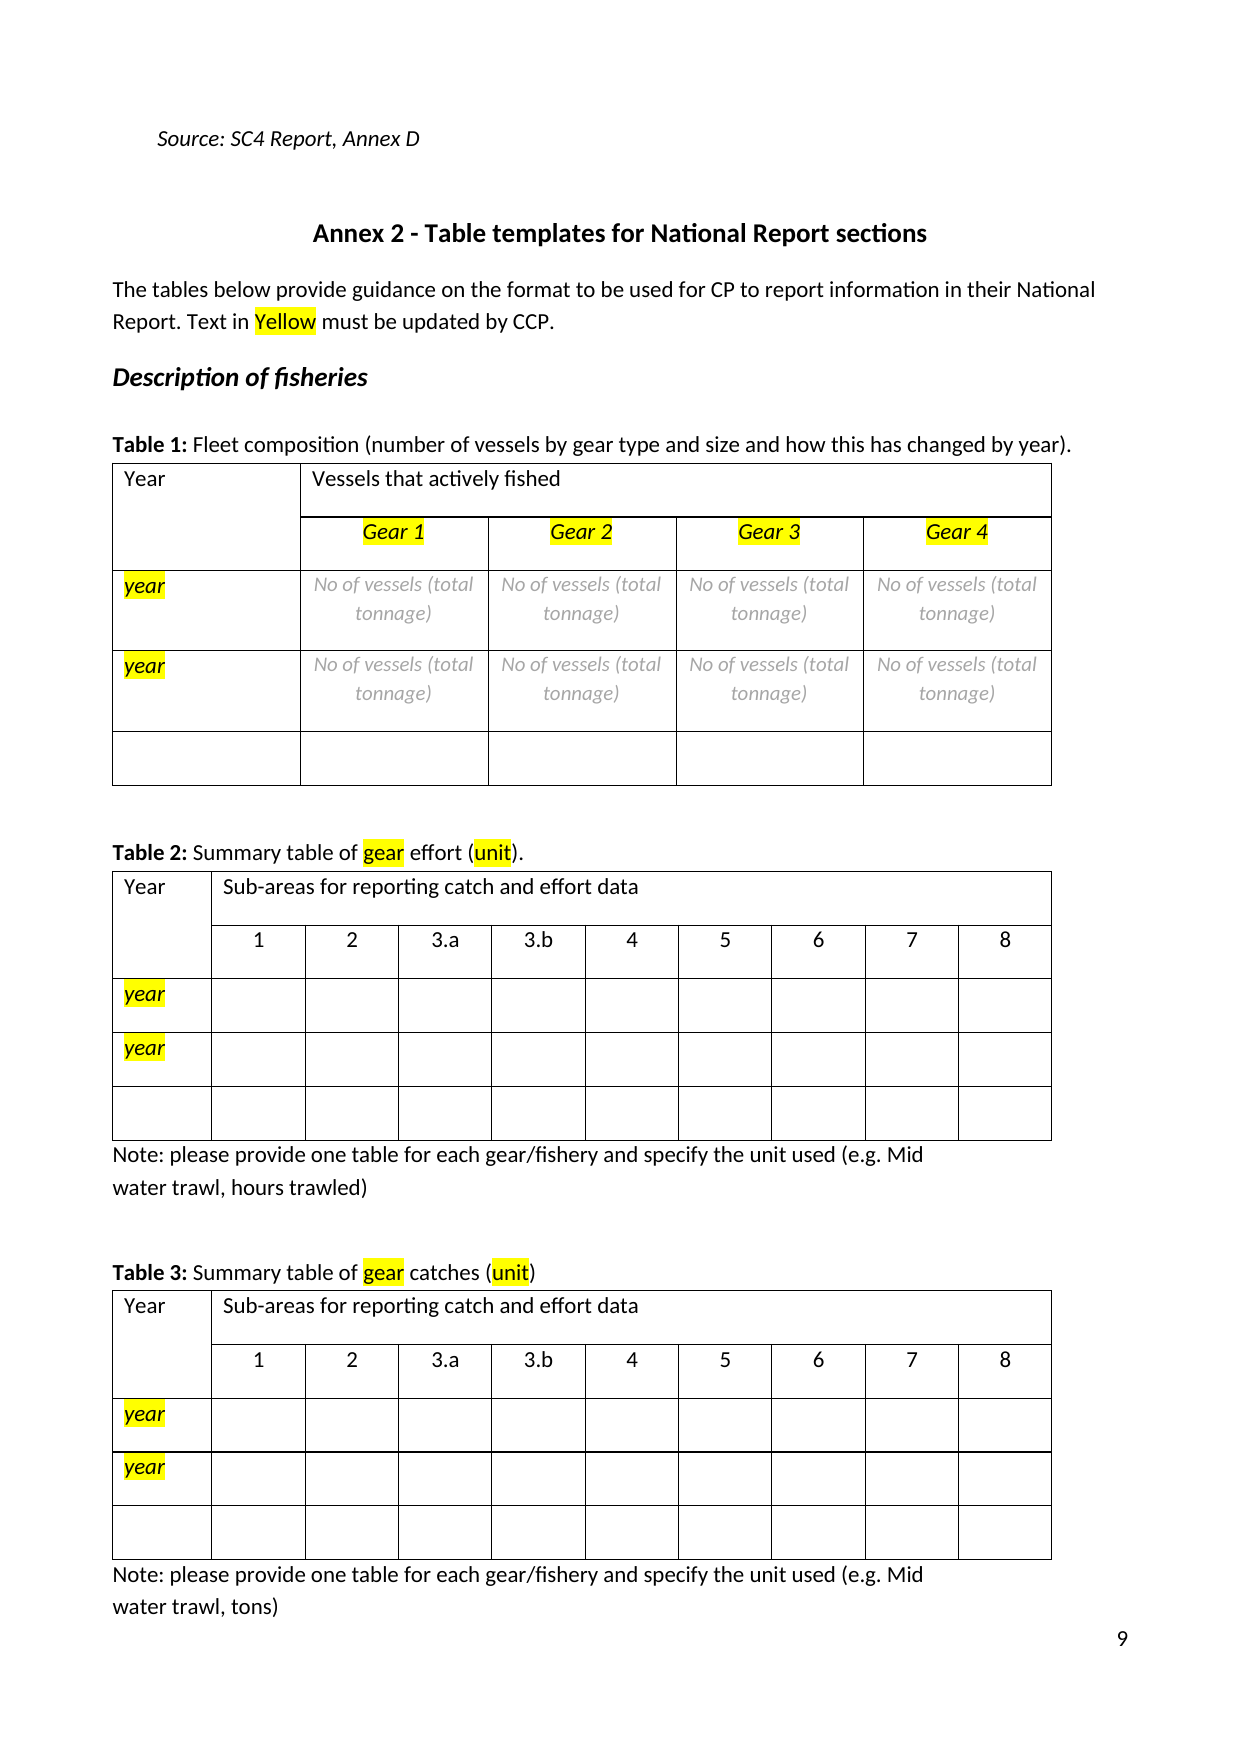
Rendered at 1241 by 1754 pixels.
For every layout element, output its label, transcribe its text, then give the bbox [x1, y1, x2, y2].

table_cell 6 [772, 1345, 865, 1398]
table_cell [301, 732, 488, 784]
table_cell year [113, 1453, 211, 1505]
table_cell No of vessels (total tonnage) [489, 571, 676, 650]
table_cell 3.b [492, 1345, 585, 1398]
table_cell 2 [306, 926, 398, 978]
table_cell [399, 1506, 491, 1559]
table_cell [866, 1087, 958, 1139]
table_cell [679, 979, 771, 1032]
table_cell [679, 1453, 771, 1505]
table_cell [399, 979, 491, 1032]
table_cell 6 [772, 926, 865, 978]
table_cell [959, 1506, 1051, 1559]
table_header Year [113, 464, 300, 570]
table_cell 2 [306, 1345, 398, 1398]
text Table 2: Summary table of gear effort (unit). [112, 838, 1128, 867]
table_cell 8 [959, 1345, 1051, 1398]
table_header Year [113, 1291, 211, 1398]
text water trawl, hours trawled) [112, 1173, 1128, 1201]
table_cell No of vessels (total tonnage) [677, 571, 863, 650]
text The tables below provide guidance on the format to be used for CP to report information in their National Report. Text in Yellow must be updated by CCP. [112, 275, 1128, 335]
table_cell [679, 1506, 771, 1559]
table_cell [772, 1506, 865, 1559]
table_cell [113, 732, 300, 784]
table_cell [772, 1087, 865, 1139]
table_cell [679, 1399, 771, 1451]
table_cell [212, 1506, 305, 1559]
table_header Sub-areas for reporting catch and effort data [212, 872, 1051, 924]
text Note: please provide one table for each gear/fishery and specify the unit used (e.g. Mid [112, 1560, 1128, 1588]
table_cell [489, 732, 676, 784]
table_cell 4 [586, 926, 678, 978]
table_cell [586, 1453, 678, 1505]
table_cell [306, 1399, 398, 1451]
table_cell 7 [866, 1345, 958, 1398]
table_cell [586, 1033, 678, 1086]
table_cell No of vessels (total tonnage) [489, 651, 676, 731]
table_cell [306, 1087, 398, 1139]
table_cell [772, 1453, 865, 1505]
table_cell [866, 1453, 958, 1505]
table_cell [492, 979, 585, 1032]
table_cell [492, 1506, 585, 1559]
table_cell [492, 1453, 585, 1505]
table_cell Gear 4 [864, 518, 1051, 570]
table_cell [492, 1033, 585, 1086]
table_cell year [113, 1033, 211, 1086]
table_cell Gear 3 [677, 518, 863, 570]
table_cell year [113, 651, 300, 731]
table_cell [866, 1399, 958, 1451]
table_cell [306, 1506, 398, 1559]
table_cell [399, 1399, 491, 1451]
table_cell year [113, 1399, 211, 1451]
table_cell [866, 1033, 958, 1086]
table_header Year [113, 872, 211, 978]
table_cell [959, 979, 1051, 1032]
table_cell 3.a [399, 1345, 491, 1398]
table_cell [586, 1506, 678, 1559]
table_cell [959, 1399, 1051, 1451]
table_cell [306, 1453, 398, 1505]
table_cell [399, 1453, 491, 1505]
table_cell 1 [212, 1345, 305, 1398]
table_cell [866, 1506, 958, 1559]
text Table 3: Summary table of gear catches (unit) [112, 1258, 363, 1286]
table_header Sub-areas for reporting catch and effort data [212, 1291, 1051, 1344]
text Annex 2 - Table templates for National Report sections [112, 216, 1128, 249]
table_cell [306, 1033, 398, 1086]
table_cell [679, 1033, 771, 1086]
table_cell 1 [212, 926, 305, 978]
table_cell No of vessels (total tonnage) [301, 571, 488, 650]
table_cell [679, 1087, 771, 1139]
table_cell 3.b [492, 926, 585, 978]
table_cell [212, 1033, 305, 1086]
table_cell [212, 1453, 305, 1505]
table_cell [212, 979, 305, 1032]
table_cell [586, 1087, 678, 1139]
table_header Vessels that actively fished [301, 464, 1051, 516]
table_cell year [113, 571, 300, 650]
table_cell No of vessels (total tonnage) [301, 651, 488, 731]
table_cell [586, 979, 678, 1032]
table_cell [399, 1033, 491, 1086]
table_cell 8 [959, 926, 1051, 978]
text water trawl, tons) [112, 1592, 1128, 1620]
table_cell No of vessels (total tonnage) [864, 571, 1051, 650]
table_cell [399, 1087, 491, 1139]
table_cell 3.a [399, 926, 491, 978]
table_cell [677, 732, 863, 784]
table_cell No of vessels (total tonnage) [864, 651, 1051, 731]
table_cell [772, 1399, 865, 1451]
table_cell [959, 1087, 1051, 1139]
table_cell [306, 979, 398, 1032]
table_cell [866, 979, 958, 1032]
subtitle Description of fisheries [112, 360, 1128, 393]
text Table 1: Fleet composition (number of vessels by gear type and size and how this has changed by year). [112, 430, 1128, 458]
table_cell [772, 1033, 865, 1086]
table_cell [772, 979, 865, 1032]
table_cell 4 [586, 1345, 678, 1398]
table_cell No of vessels (total tonnage) [677, 651, 863, 731]
table_cell [492, 1399, 585, 1451]
table_cell [864, 732, 1051, 784]
table_cell Gear 1 [301, 518, 488, 570]
table_cell [959, 1453, 1051, 1505]
table_cell [492, 1087, 585, 1139]
text Note: please provide one table for each gear/fishery and specify the unit used (e.g. Mid [112, 1141, 1128, 1168]
table_cell 5 [679, 926, 771, 978]
table_cell [586, 1399, 678, 1451]
table_cell [959, 1033, 1051, 1086]
table_cell 5 [679, 1345, 771, 1398]
table_cell year [113, 979, 211, 1032]
table_cell 7 [866, 926, 958, 978]
table_cell Gear 2 [489, 518, 676, 570]
table_cell [212, 1087, 305, 1139]
text Table 3: Summary table of gear catches (unit) [529, 1258, 1128, 1286]
table_cell [113, 1506, 211, 1559]
table_cell [113, 1087, 211, 1139]
table_cell [212, 1399, 305, 1451]
